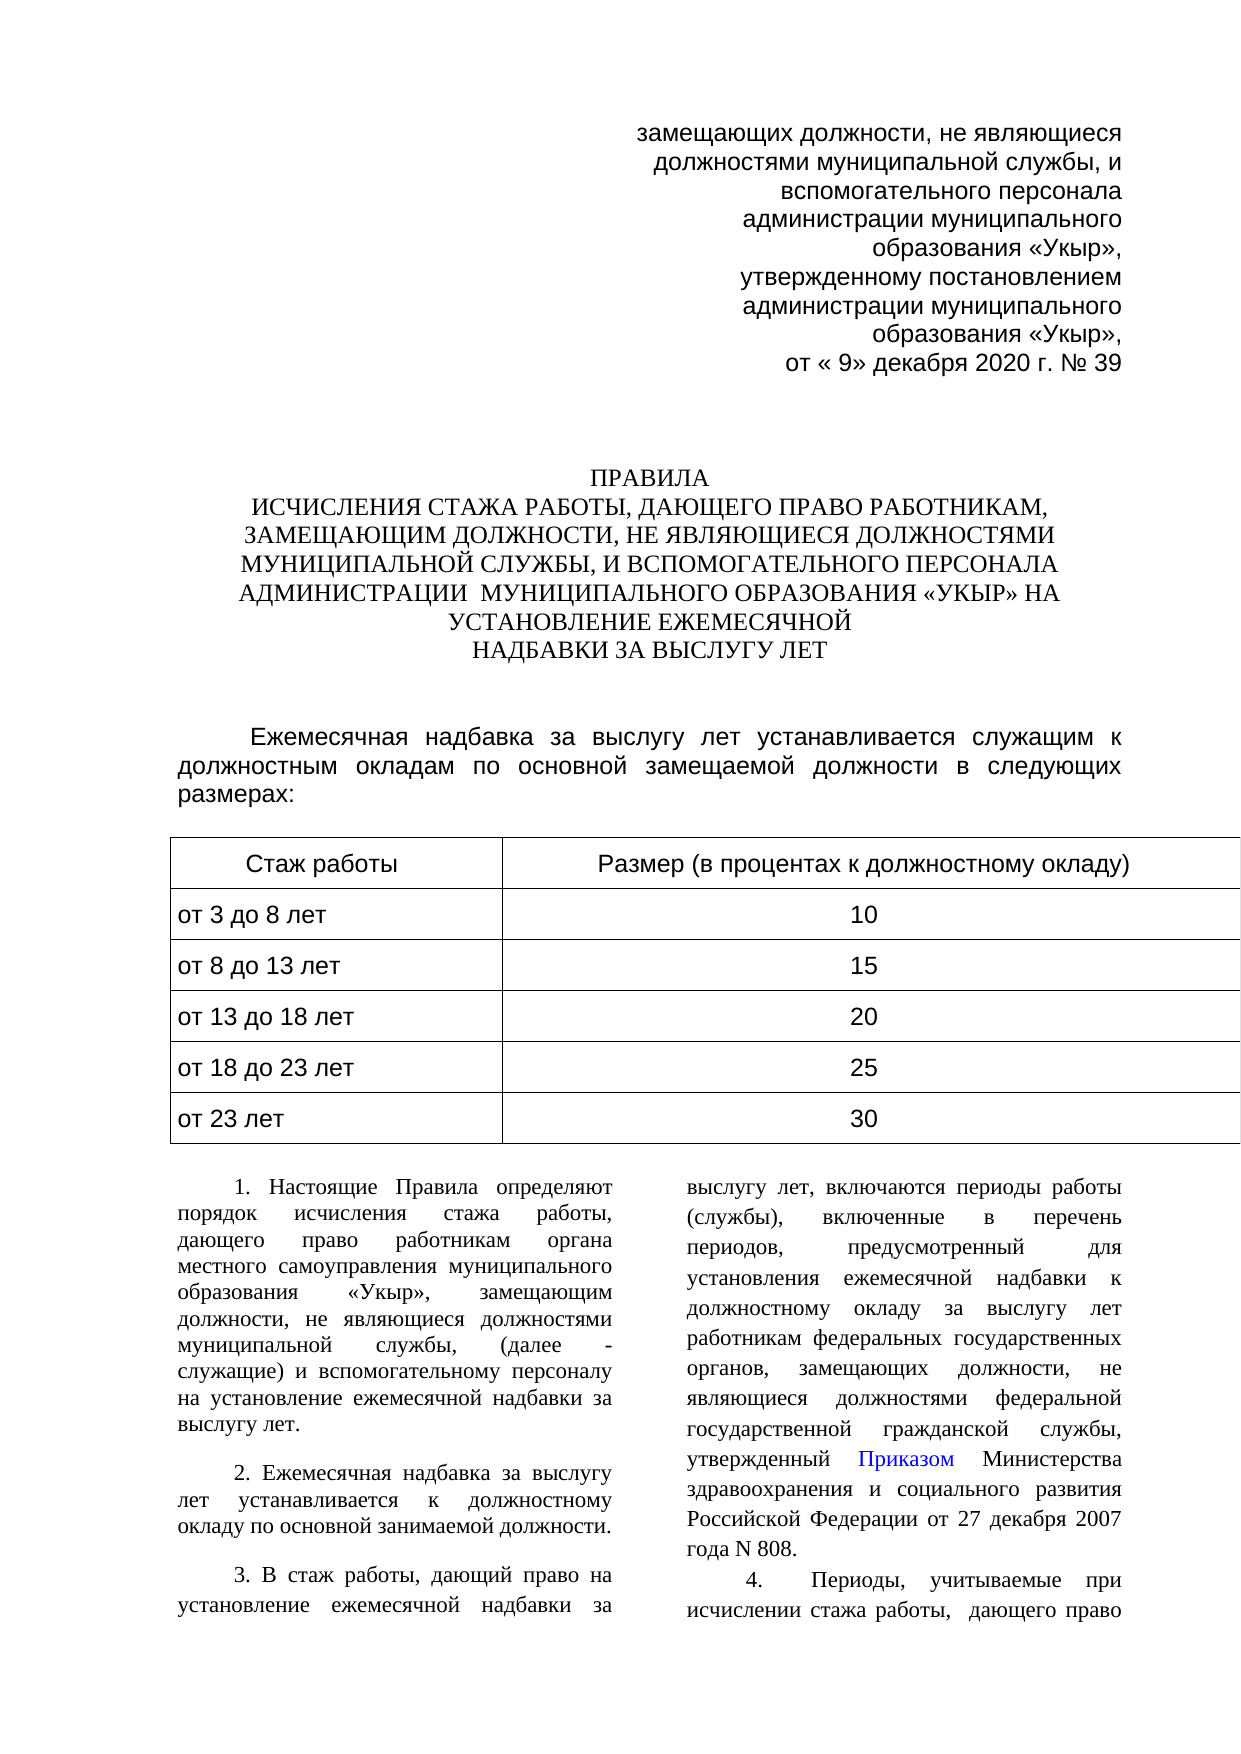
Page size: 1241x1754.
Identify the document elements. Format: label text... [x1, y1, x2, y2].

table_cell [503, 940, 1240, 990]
text образования «Укыр», [177, 233, 1122, 262]
text от « 9» декабря 2020 г. № 39 [177, 348, 1122, 377]
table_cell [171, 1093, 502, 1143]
title МУНИЦИПАЛЬНОЙ СЛУЖБЫ, И ВСПОМОГАТЕЛЬНОГО ПЕРСОНАЛА АДМИНИСТРАЦИИ МУНИЦИПАЛЬНОГО ОБРАЗОВАНИЯ «УКЫР» НА УСТАНОВЛЕНИЕ ЕЖЕМЕСЯЧНОЙ [177, 549, 1122, 636]
title ИСЧИСЛЕНИЯ СТАЖА РАБОТЫ, ДАЮЩЕГО ПРАВО РАБОТНИКАМ, [177, 492, 1122, 521]
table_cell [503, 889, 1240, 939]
text вспомогательного персонала [177, 176, 1122, 204]
text замещающих должности, не являющиеся [177, 118, 1122, 147]
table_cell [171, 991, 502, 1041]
text утвержденному постановлением [177, 262, 1122, 291]
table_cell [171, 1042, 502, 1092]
text образования «Укыр», [177, 319, 1122, 348]
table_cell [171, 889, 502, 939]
text администрации муниципального [177, 204, 1122, 233]
title ЗАМЕЩАЮЩИМ ДОЛЖНОСТИ, НЕ ЯВЛЯЮЩИЕСЯ ДОЛЖНОСТЯМИ [177, 521, 1122, 549]
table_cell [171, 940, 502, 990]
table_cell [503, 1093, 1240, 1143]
title ПРАВИЛА [177, 463, 1122, 492]
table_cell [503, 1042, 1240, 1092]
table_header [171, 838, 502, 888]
text 2. Ежемесячная надбавка за выслугу лет устанавливается к должностному окладу по основной занимаемой должности. [177, 1459, 613, 1538]
text 3. В стаж работы, дающий право на установление ежемесячной надбавки за выслугу лет, включаются периоды работы (службы), включенные в перечень периодов, предусмотренный для установления ежемесячной надбавки к должностному окладу за выслугу лет работникам федеральных государственных органов, замещающих должности, не являющиеся должностями федеральной государственной гражданской службы, утвержденный Приказом Министерства здравоохранения и социального развития Российской Федерации от 27 декабря 2007 года N 808. [687, 1173, 1122, 1562]
text Ежемесячная надбавка за выслугу лет устанавливается служащим к должностным окладам по основной замещаемой должности в следующих размерах: [177, 722, 1122, 808]
title НАДБАВКИ ЗА ВЫСЛУГУ ЛЕТ [177, 636, 1122, 664]
text должностями муниципальной службы, и [177, 147, 1122, 176]
text 1. Настоящие Правила определяют порядок исчисления стажа работы, дающего право работникам органа местного самоуправления муниципального образования «Укыр», замещающим должности, не являющиеся должностями муниципальной службы, (далее - служащие) и вспомогательному персоналу на установление ежемесячной надбавки за выслугу лет. [177, 1173, 613, 1436]
text администрации муниципального [177, 291, 1122, 319]
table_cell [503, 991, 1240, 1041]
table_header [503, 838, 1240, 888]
